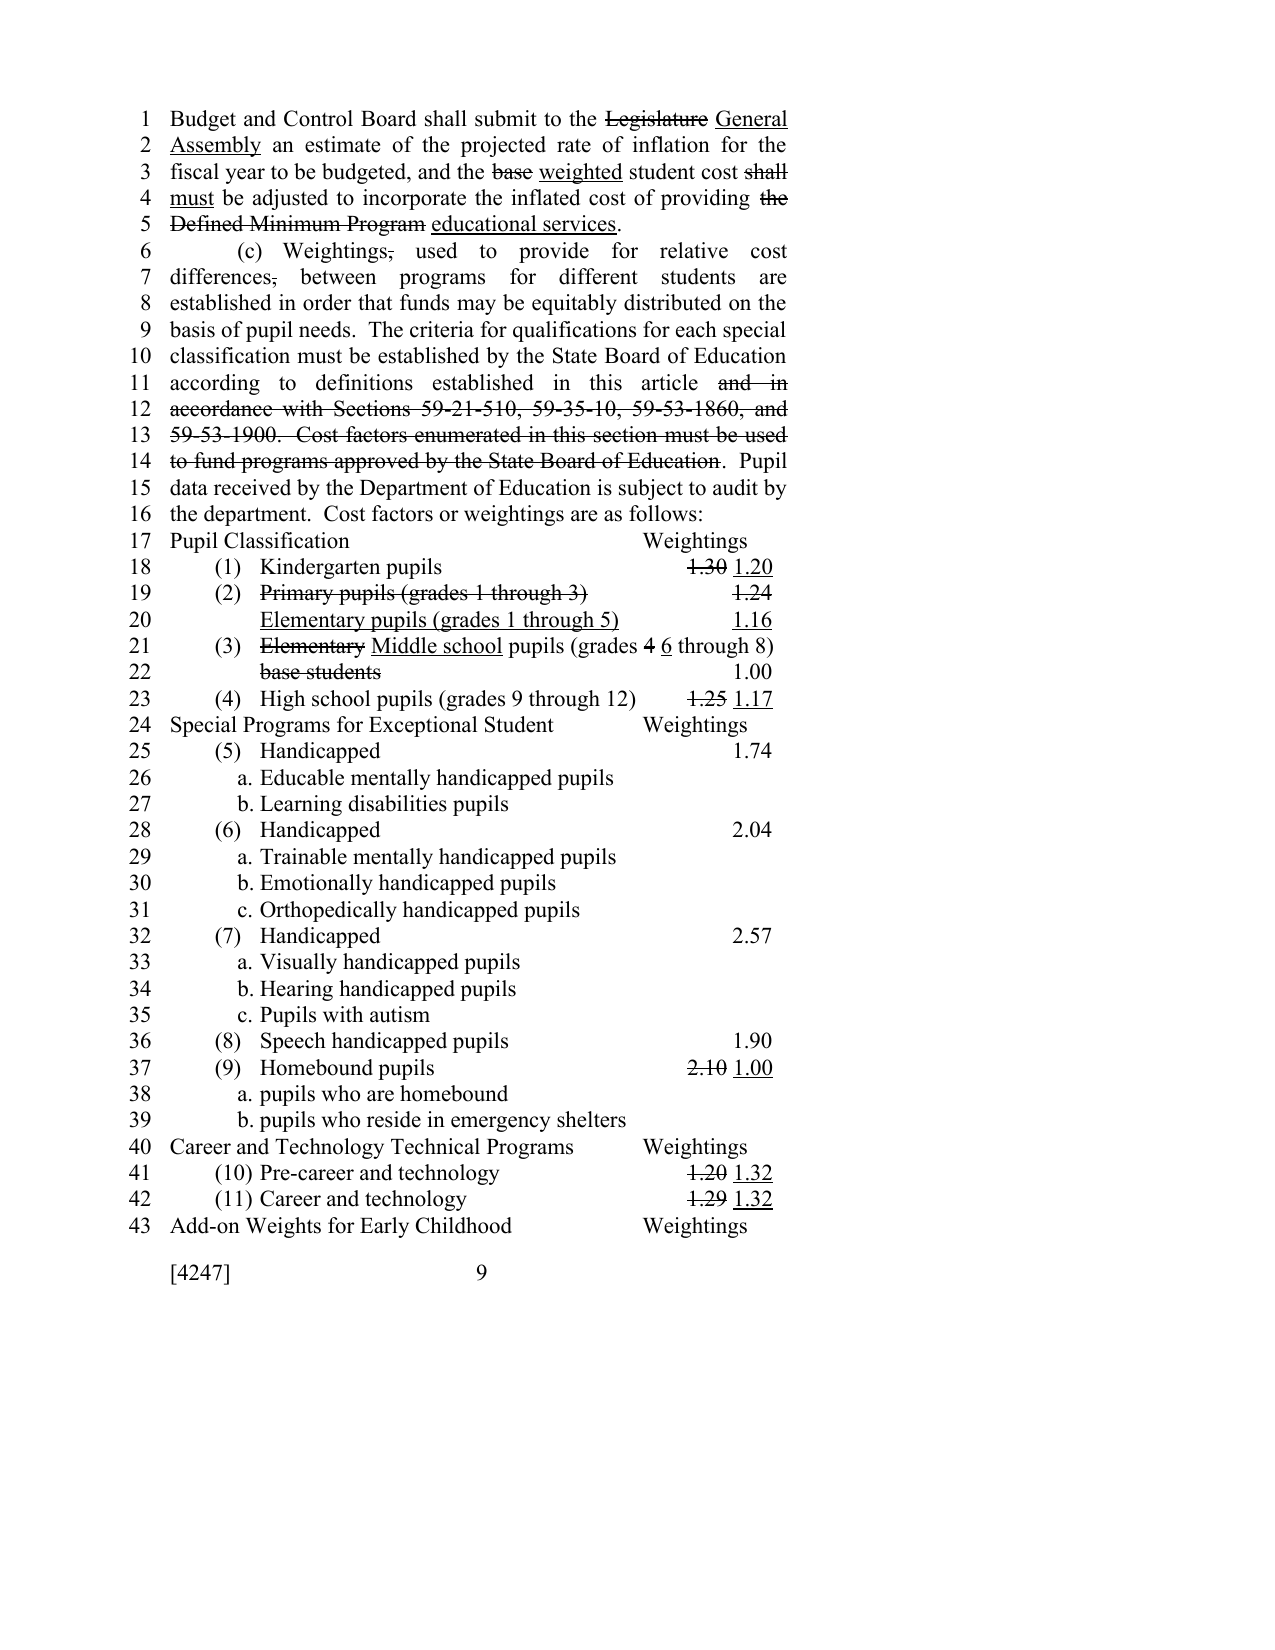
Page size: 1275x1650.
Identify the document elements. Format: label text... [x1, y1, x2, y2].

text b. Hearing handicapped pupils [169, 975, 787, 1001]
text (10) Pre-career and technology 1.20 1.32 [169, 1159, 787, 1186]
text (c) Weightings, used to provide for relative cost differences, between programs for different students are established in order that funds may be equitably distributed on the basis of pupil needs. The criteria for qualifications for each special classification must be established by the State Board of Education according to definitions established in this article and in accordance with Sections 59-21-510, 59-35-10, 59-53-1860, and 59-53-1900. Cost factors enumerated in this section must be used to fund programs approved by the State Board of Education. Pupil data received by the Department of Education is subject to audit by the department. Cost factors or weightings are as follows: [169, 437, 787, 527]
text b. Emotionally handicapped pupils [169, 869, 787, 896]
text b. pupils who reside in emergency shelters [169, 1106, 787, 1133]
text c. Orthopedically handicapped pupils [169, 896, 787, 922]
text a. Visually handicapped pupils [169, 948, 787, 975]
text a. Educable mentally handicapped pupils [169, 764, 787, 790]
text (5) Handicapped 1.74 [169, 737, 787, 764]
text a. Trainable mentally handicapped pupils [169, 843, 787, 869]
text (9) Homebound pupils 2.10 1.00 [169, 1054, 787, 1080]
text Special Programs for Exceptional Student Weightings [169, 711, 787, 737]
text (8) Speech handicapped pupils 1.90 [169, 1027, 787, 1054]
text (1) Kindergarten pupils 1.30 1.20 [169, 553, 787, 579]
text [169, 105, 787, 237]
text Career and Technology Technical Programs Weightings [169, 1133, 787, 1159]
text (c) Weightings, used to provide for relative cost differences, between programs for different students are established in order that funds may be equitably distributed on the basis of pupil needs. The criteria for qualifications for each special classification must be established by the State Board of Education according to definitions established in this article and in accordance with Sections 59-21-510, 59-35-10, 59-53-1860, and 59-53-1900. Cost factors enumerated in this section must be used to fund programs approved by the State Board of Education. Pupil data received by the Department of Education is subject to audit by the department. Cost factors or weightings are as follows: [169, 237, 787, 409]
text (2) Primary pupils (grades 1 through 3) 1.24 [169, 579, 787, 606]
text base students 1.00 [169, 658, 787, 685]
text Pupil Classification Weightings [169, 527, 787, 553]
text b. Learning disabilities pupils [169, 790, 787, 817]
text c. Pupils with autism [169, 1001, 787, 1027]
text (4) High school pupils (grades 9 through 12) 1.25 1.17 [169, 685, 787, 711]
text (6) Handicapped 2.04 [169, 817, 787, 843]
text Add-on Weights for Early Childhood Weightings [169, 1212, 787, 1238]
text (11) Career and technology 1.29 1.32 [169, 1186, 787, 1212]
text (7) Handicapped 2.57 [169, 922, 787, 948]
text (3) Elementary Middle school pupils (grades 4 6 through 8) [169, 632, 787, 658]
text Elementary pupils (grades 1 through 5) 1.16 [169, 606, 787, 632]
text a. pupils who are homebound [169, 1080, 787, 1106]
